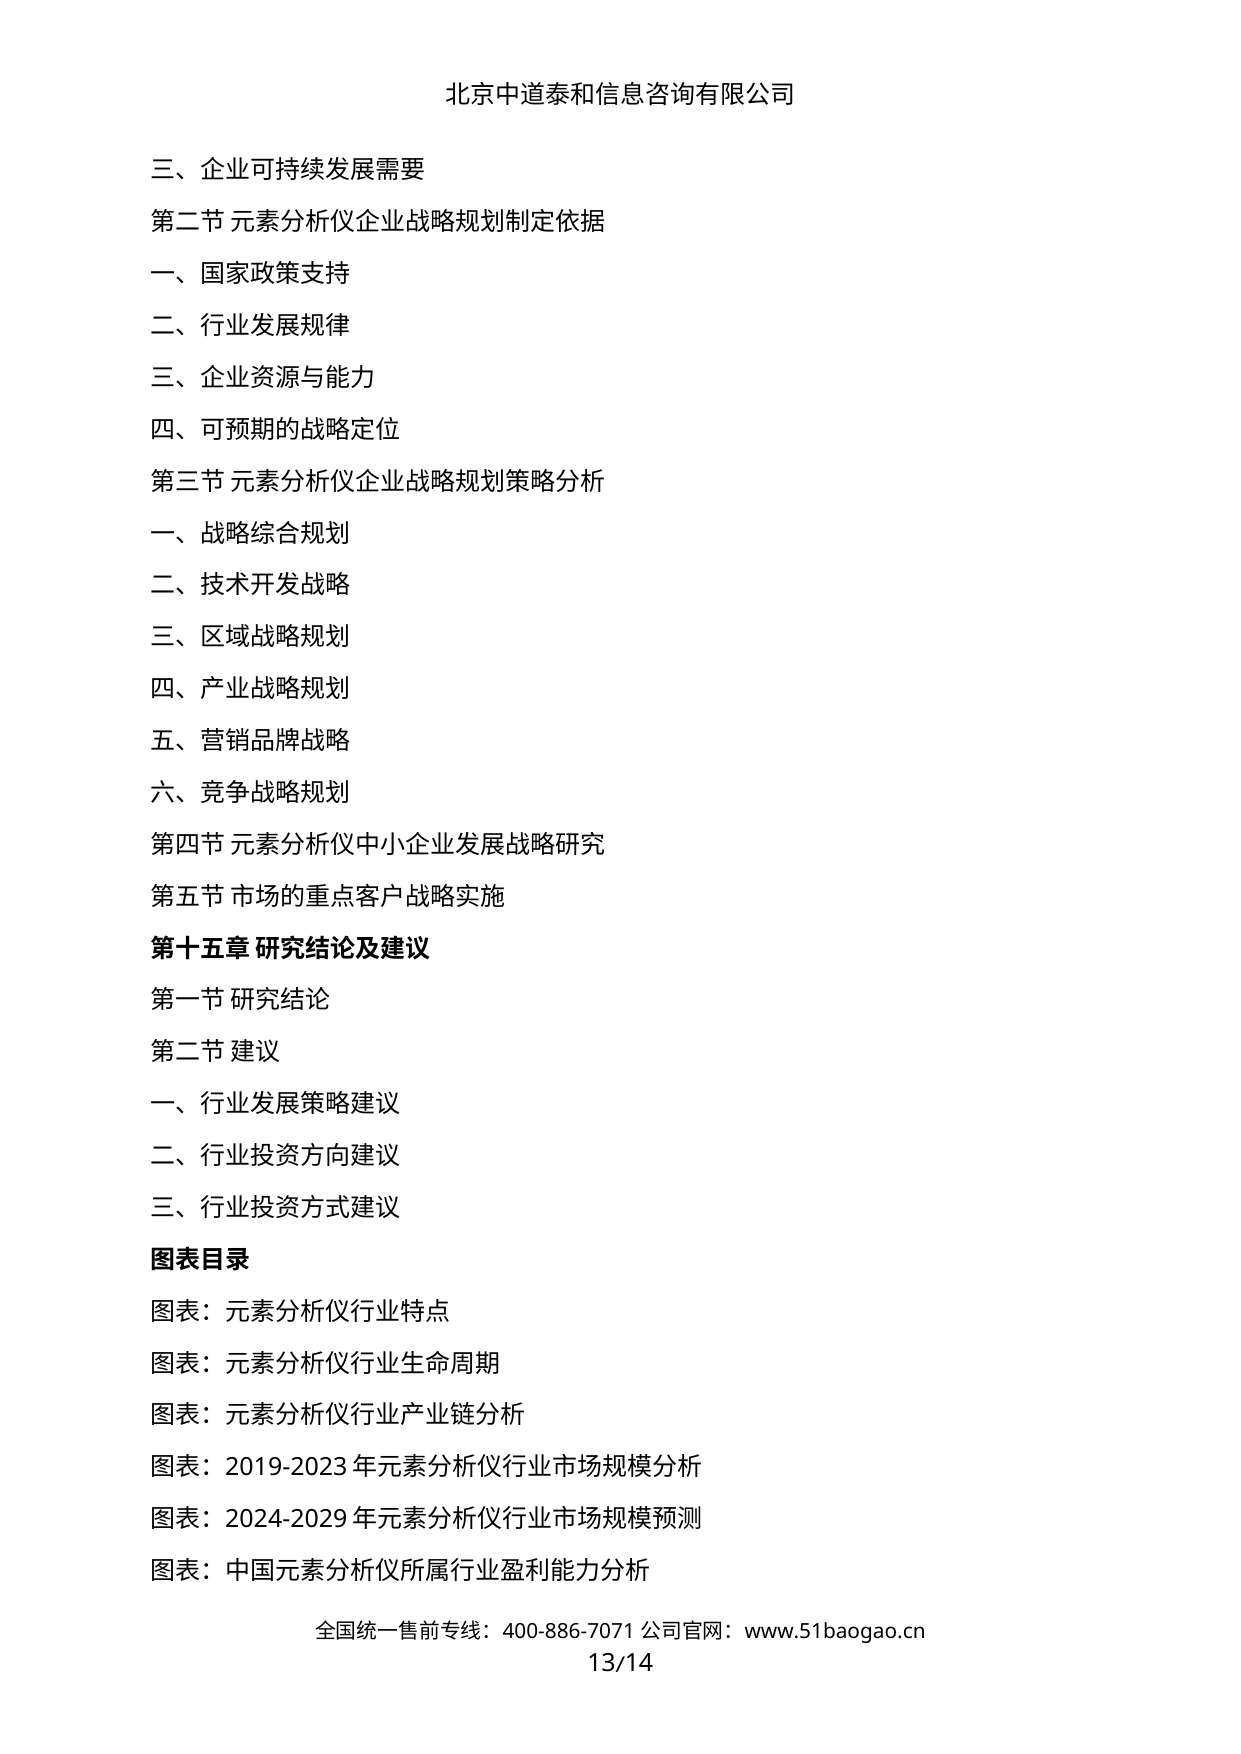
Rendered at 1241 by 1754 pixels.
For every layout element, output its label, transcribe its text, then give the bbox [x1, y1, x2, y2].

text 一、战略综合规划 [150, 513, 1090, 549]
text 图表：2024-2029年元素分析仪行业市场规模预测 [150, 1499, 1090, 1535]
text 五、营销品牌战略 [150, 721, 1090, 757]
text 第四节 元素分析仪中小企业发展战略研究 [150, 824, 1090, 861]
text 第二节 元素分析仪企业战略规划制定依据 [150, 202, 1090, 238]
text 三、企业可持续发展需要 [150, 150, 1090, 186]
text 图表：2019-2023年元素分析仪行业市场规模分析 [150, 1447, 1090, 1483]
text 二、技术开发战略 [150, 565, 1090, 601]
text 第一节 研究结论 [150, 980, 1090, 1016]
text 四、产业战略规划 [150, 669, 1090, 705]
text 图表：元素分析仪行业特点 [150, 1291, 1090, 1327]
text 三、区域战略规划 [150, 617, 1090, 653]
text 二、行业投资方向建议 [150, 1136, 1090, 1172]
text 三、企业资源与能力 [150, 357, 1090, 394]
text 图表：元素分析仪行业生命周期 [150, 1343, 1090, 1379]
text 四、可预期的战略定位 [150, 409, 1090, 446]
text 一、国家政策支持 [150, 254, 1090, 290]
text 一、行业发展策略建议 [150, 1084, 1090, 1120]
text 图表：中国元素分析仪所属行业盈利能力分析 [150, 1551, 1090, 1587]
text 六、竞争战略规划 [150, 772, 1090, 809]
text 第十五章 研究结论及建议 [150, 928, 1090, 964]
text 第三节 元素分析仪企业战略规划策略分析 [150, 461, 1090, 497]
text 第五节 市场的重点客户战略实施 [150, 876, 1090, 912]
text 第二节 建议 [150, 1032, 1090, 1068]
text 三、行业投资方式建议 [150, 1187, 1090, 1224]
text 二、行业发展规律 [150, 306, 1090, 342]
text 图表：元素分析仪行业产业链分析 [150, 1395, 1090, 1431]
text 图表目录 [150, 1239, 1090, 1276]
